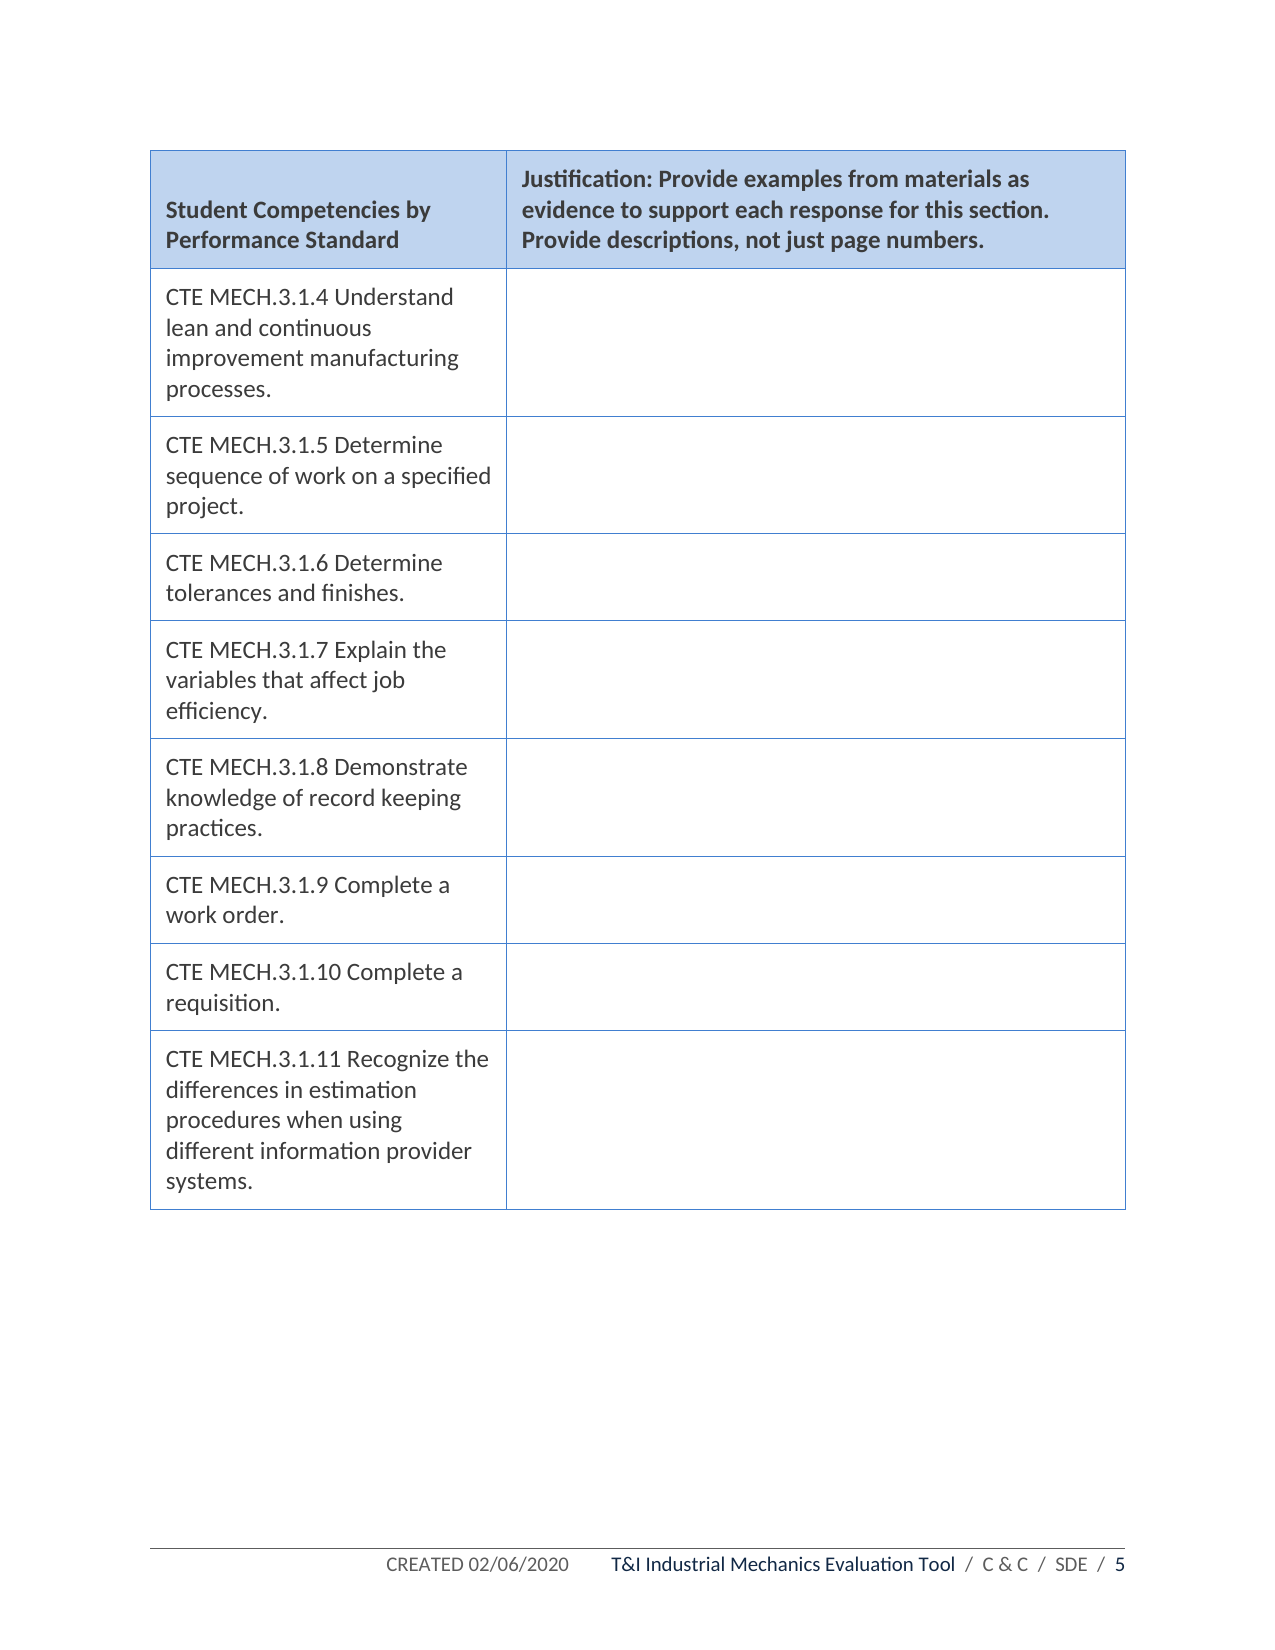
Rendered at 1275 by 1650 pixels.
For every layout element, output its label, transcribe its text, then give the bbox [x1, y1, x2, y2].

table_cell [507, 1031, 1125, 1208]
table_cell CTE MECH.3.1.4 Understand lean and continuous improvement manufacturing processes. [151, 269, 506, 416]
table_cell CTE MECH.3.1.8 Demonstrate knowledge of record keeping practices. [151, 739, 506, 856]
table_cell [507, 269, 1125, 416]
table_cell [507, 739, 1125, 856]
table_cell [507, 944, 1125, 1030]
table_cell CTE MECH.3.1.5 Determine sequence of work on a specified project. [151, 417, 506, 533]
table_header Justification: Provide examples from materials as evidence to support each response for this section. Provide descriptions, not just page numbers. [507, 151, 1125, 268]
table_cell [507, 621, 1125, 738]
table_cell [507, 857, 1125, 943]
table_cell [507, 417, 1125, 533]
table_cell CTE MECH.3.1.10 Complete a requisition. [151, 944, 506, 1030]
table_cell CTE MECH.3.1.7 Explain the variables that affect job efficiency. [151, 621, 506, 738]
table_cell [507, 534, 1125, 620]
table_cell CTE MECH.3.1.9 Complete a work order. [151, 857, 506, 943]
table_cell CTE MECH.3.1.6 Determine tolerances and finishes. [151, 534, 506, 620]
table_header Student Competencies by Performance Standard [151, 151, 506, 268]
table_cell CTE MECH.3.1.11 Recognize the differences in estimation procedures when using different information provider systems. [151, 1031, 506, 1208]
